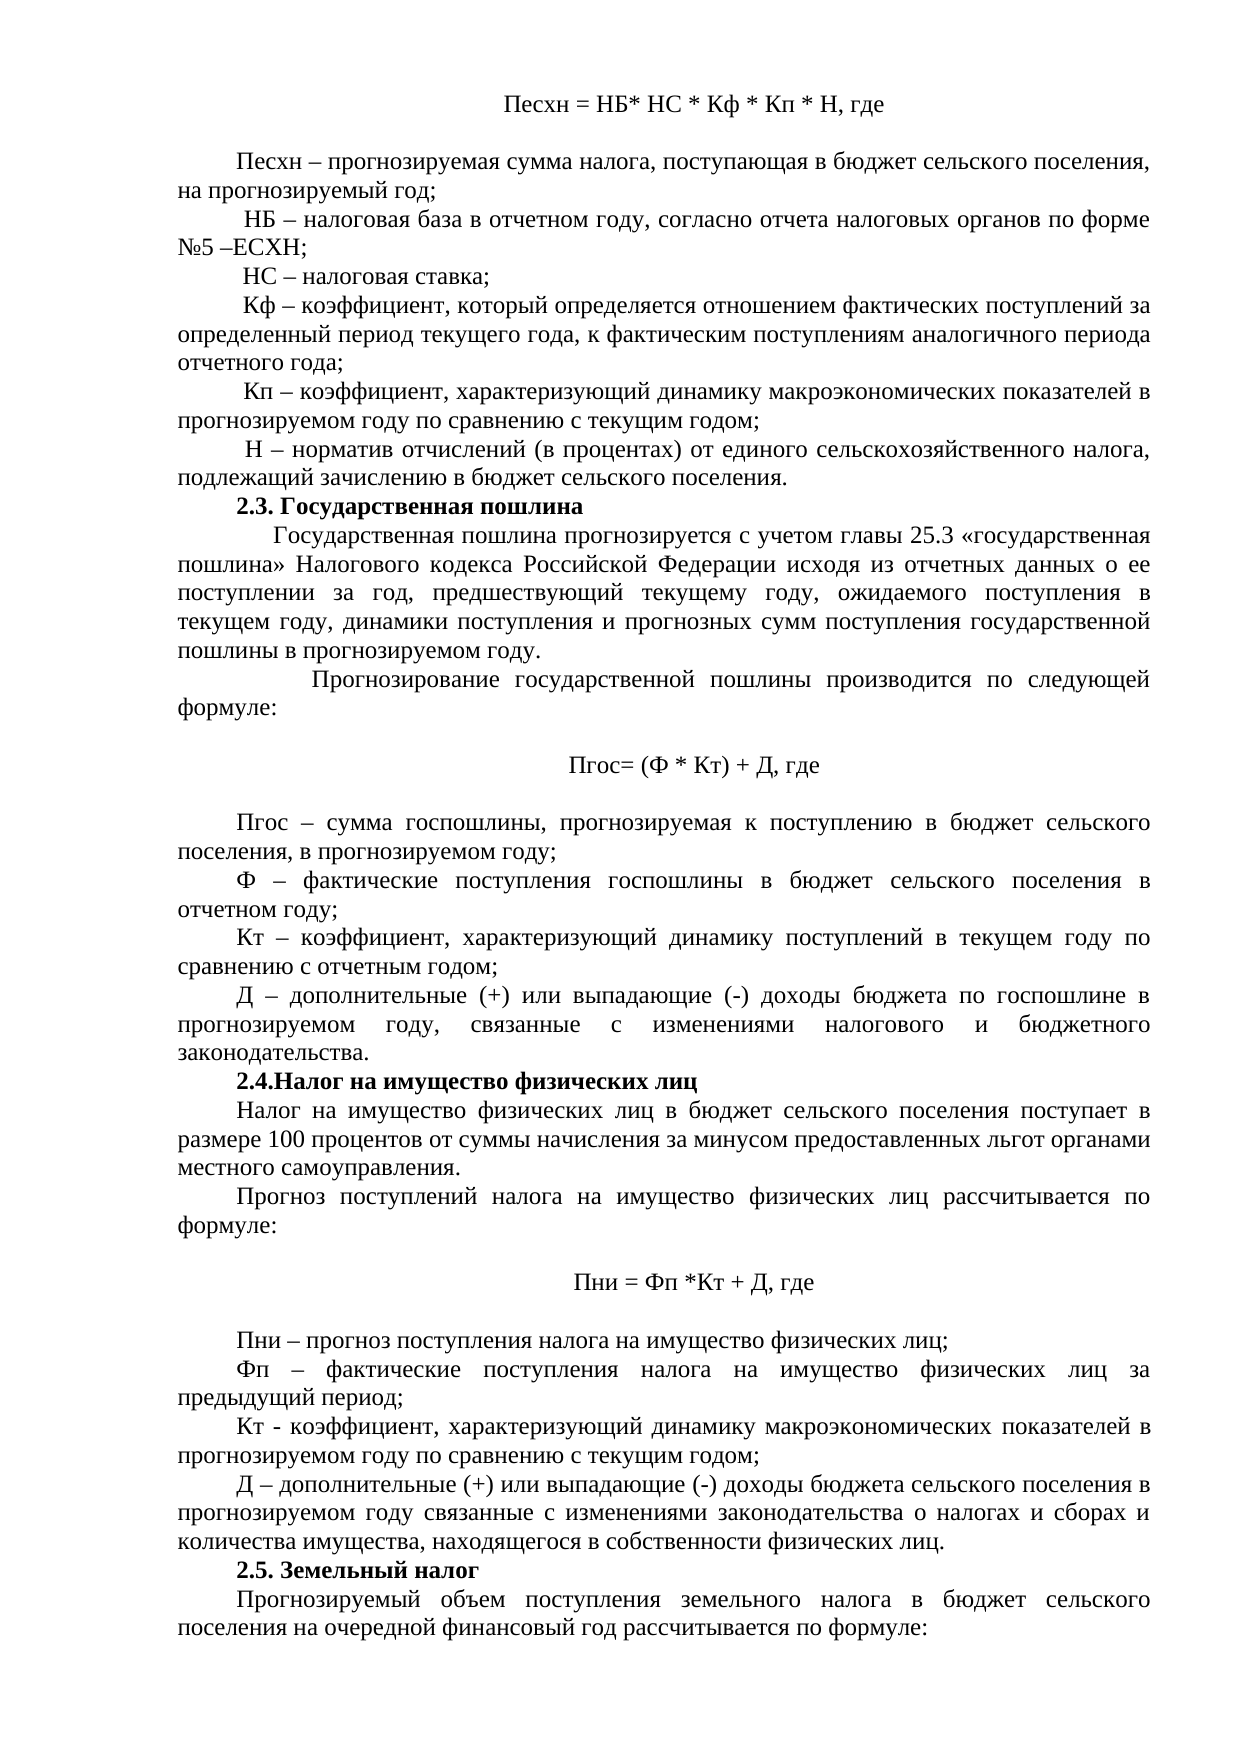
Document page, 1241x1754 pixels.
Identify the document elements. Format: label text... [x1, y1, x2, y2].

text 2.4.Налог на имущество физических лиц [177, 1066, 1152, 1095]
text Налог на имущество физических лиц в бюджет сельского поселения поступает в размере 100 процентов от суммы начисления за минусом предоставленных льгот органами местного самоуправления. [177, 1095, 1152, 1181]
text Прогнозируемый объем поступления земельного налога в бюджет сельского поселения на очередной финансовый год рассчитывается по формуле: [177, 1584, 1152, 1641]
text 2.3. Государственная пошлина [177, 491, 1152, 520]
text Ф – фактические поступления госпошлины в бюджет сельского поселения в отчетном году; [177, 865, 1152, 922]
text Н – норматив отчислений (в процентах) от единого сельскохозяйственного налога, подлежащий зачислению в бюджет сельского поселения. [177, 434, 1152, 491]
text Песхн – прогнозируемая сумма налога, поступающая в бюджет сельского поселения, на прогнозируемый год; [177, 146, 1152, 204]
text Пгос – сумма госпошлины, прогнозируемая к поступлению в бюджет сельского поселения, в прогнозируемом году; [177, 807, 1152, 865]
text Пгос= (Ф * Кт) + Д, где [177, 750, 1152, 779]
text Д – дополнительные (+) или выпадающие (-) доходы бюджета по госпошлине в прогнозируемом году, связанные с изменениями налогового и бюджетного законодательства. [177, 980, 1152, 1066]
text Кп – коэффициент, характеризующий динамику макроэкономических показателей в прогнозируемом году по сравнению с текущим годом; [177, 376, 1152, 434]
text Пни = Фп *Кт + Д, где [177, 1267, 1152, 1296]
text Кт – коэффициент, характеризующий динамику поступлений в текущем году по сравнению с отчетным годом; [177, 922, 1152, 980]
text Д – дополнительные (+) или выпадающие (-) доходы бюджета сельского поселения в прогнозируемом году связанные с изменениями законодательства о налогах и сборах и количества имущества, находящегося в собственности физических лиц. [177, 1469, 1152, 1555]
text Прогнозирование государственной пошлины производится по следующей формуле: [177, 664, 1152, 721]
text НС – налоговая ставка; [177, 261, 1152, 290]
text Кф – коэффициент, который определяется отношением фактических поступлений за определенный период текущего года, к фактическим поступлениям аналогичного периода отчетного года; [177, 290, 1152, 376]
text Песхн = НБ* НС * Кф * Кп * Н, где [177, 89, 1152, 117]
text Пни – прогноз поступления налога на имущество физических лиц; [177, 1325, 1152, 1354]
text Прогноз поступлений налога на имущество физических лиц рассчитывается по формуле: [177, 1181, 1152, 1239]
text НБ – налоговая база в отчетном году, согласно отчета налоговых органов по форме №5 –ЕСХН; [177, 204, 1152, 261]
text Государственная пошлина прогнозируется с учетом главы 25.3 «государственная пошлина» Налогового кодекса Российской Федерации исходя из отчетных данных о ее поступлении за год, предшествующий текущему году, ожидаемого поступления в текущем году, динамики поступления и прогнозных сумм поступления государственной пошлины в прогнозируемом году. [177, 520, 1152, 664]
text Фп – фактические поступления налога на имущество физических лиц за предыдущий период; [177, 1354, 1152, 1411]
text Кт - коэффициент, характеризующий динамику макроэкономических показателей в прогнозируемом году по сравнению с текущим годом; [177, 1411, 1152, 1469]
text 2.5. Земельный налог [177, 1555, 1152, 1584]
